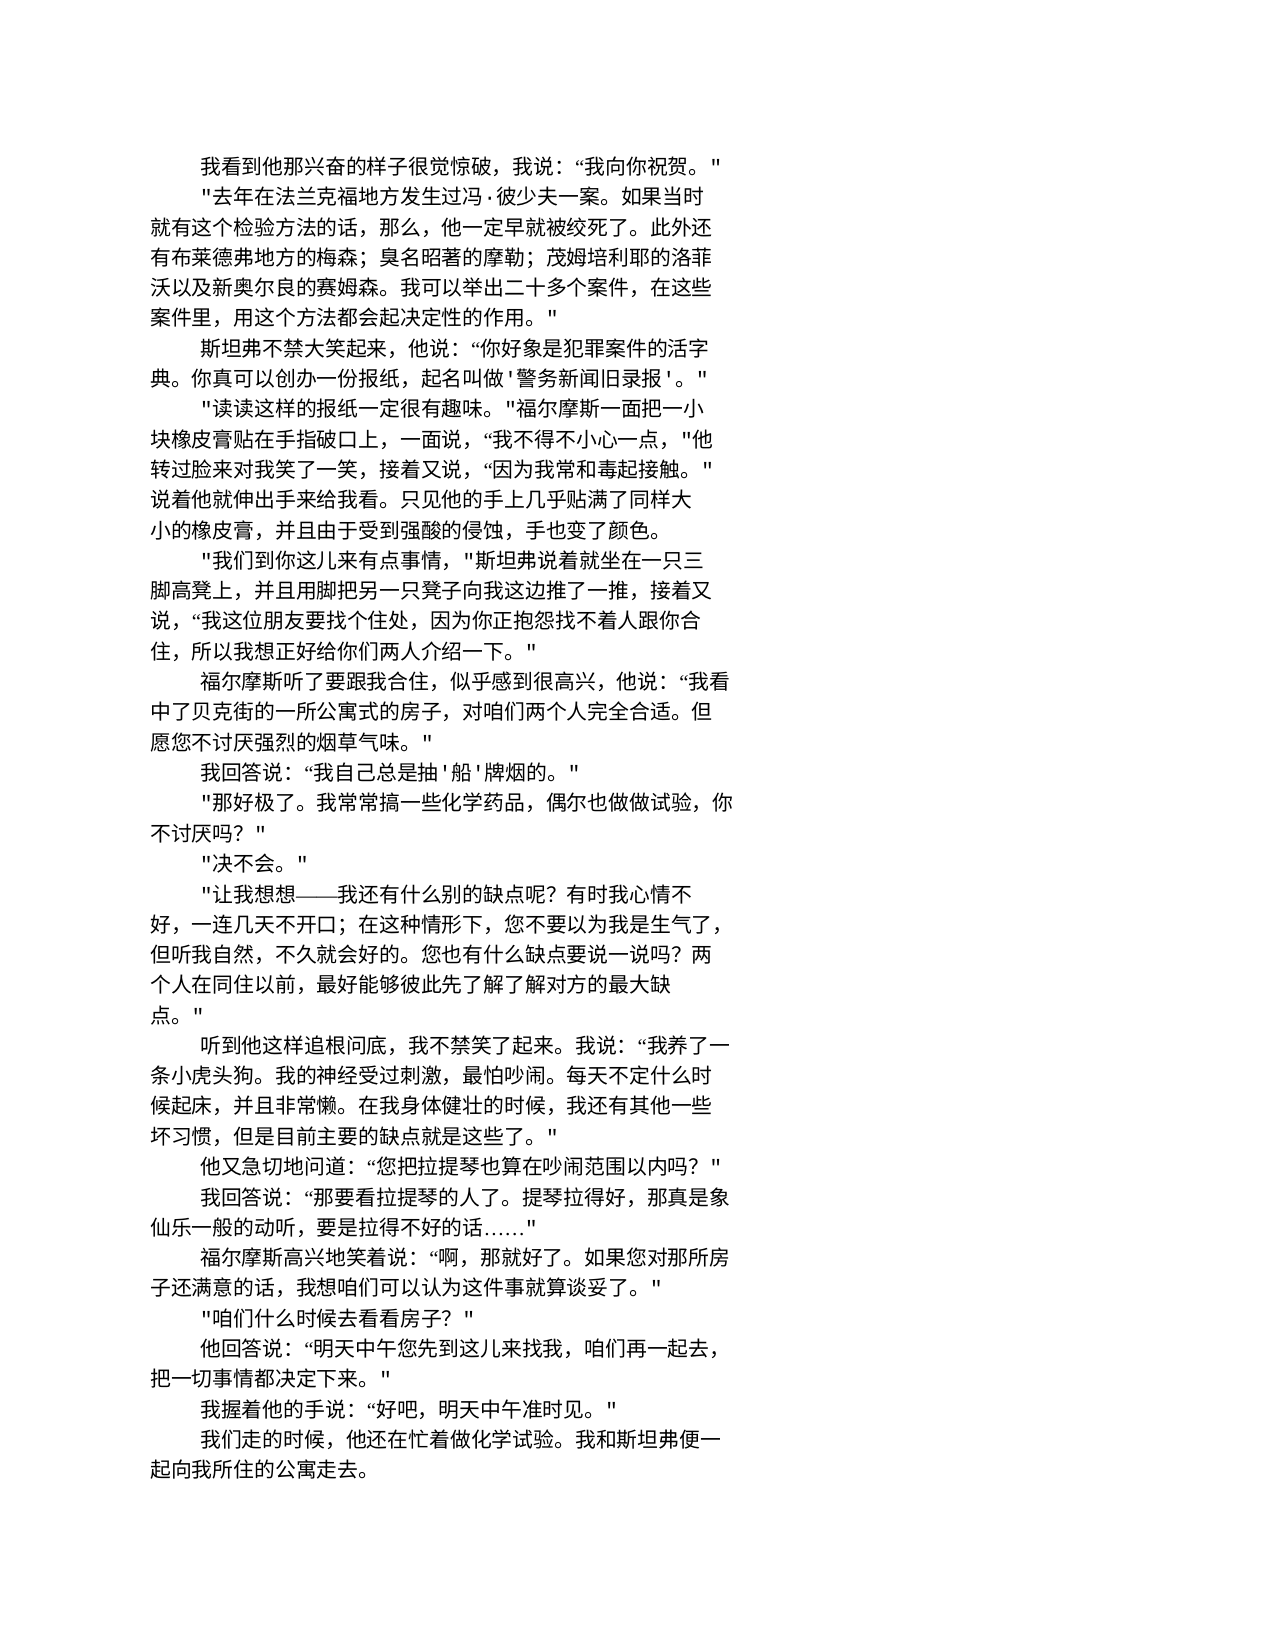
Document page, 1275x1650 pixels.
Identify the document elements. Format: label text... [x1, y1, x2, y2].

text "那好极了。我常常搞一些化学药品，偶尔也做做试验，你 [150, 787, 1125, 817]
text "咱们什么时候去看看房子？" [150, 1302, 1125, 1332]
text 点。" [150, 999, 1125, 1029]
text 福尔摩斯高兴地笑着说：“啊，那就好了。如果您对那所房 [150, 1241, 1125, 1272]
text 个人在同住以前，最好能够彼此先了解了解对方的最大缺 [150, 969, 1125, 999]
text 起向我所住的公寓走去。 [150, 1454, 1125, 1484]
text 他回答说：“明天中午您先到这儿来找我，咱们再一起去， [150, 1332, 1125, 1363]
text 说着他就伸出手来给我看。只见他的手上几乎贴满了同样大 [150, 484, 1125, 514]
text 脚高凳上，并且用脚把另一只凳子向我这边推了一推，接着又 [150, 574, 1125, 605]
text 说，“我这位朋友要找个住处，因为你正抱怨找不着人跟你合 [150, 605, 1125, 635]
text 坏习惯，但是目前主要的缺点就是这些了。" [150, 1120, 1125, 1150]
text 块橡皮膏贴在手指破口上，一面说，“我不得不小心一点，"他 [150, 423, 1125, 453]
text 好，一连几天不开口；在这种情形下，您不要以为我是生气了， [150, 908, 1125, 938]
text "读读这样的报纸一定很有趣味。"福尔摩斯一面把一小 [150, 392, 1125, 423]
text 有布莱德弗地方的梅森；臭名昭著的摩勒；茂姆培利耶的洛菲 [150, 241, 1125, 271]
text "决不会。" [150, 847, 1125, 878]
text 条小虎头狗。我的神经受过刺激，最怕吵闹。每天不定什么时 [150, 1059, 1125, 1090]
text 就有这个检验方法的话，那么，他一定早就被绞死了。此外还 [150, 211, 1125, 241]
text 愿您不讨厌强烈的烟草气味。" [150, 726, 1125, 756]
text 我回答说：“那要看拉提琴的人了。提琴拉得好，那真是象 [150, 1181, 1125, 1211]
text 但听我自然，不久就会好的。您也有什么缺点要说一说吗？两 [150, 938, 1125, 969]
text 住，所以我想正好给你们两人介绍一下。" [150, 635, 1125, 665]
text 候起床，并且非常懒。在我身体健壮的时候，我还有其他一些 [150, 1090, 1125, 1120]
text 我看到他那兴奋的样子很觉惊破，我说：“我向你祝贺。" [150, 150, 1125, 180]
text 小的橡皮膏，并且由于受到强酸的侵蚀，手也变了颜色。 [150, 514, 1125, 544]
text 福尔摩斯听了要跟我合住，似乎感到很高兴，他说：“我看 [150, 665, 1125, 696]
text 沃以及新奥尔良的赛姆森。我可以举出二十多个案件，在这些 [150, 271, 1125, 301]
text "去年在法兰克福地方发生过冯·彼少夫一案。如果当时 [150, 180, 1125, 211]
text 中了贝克街的一所公寓式的房子，对咱们两个人完全合适。但 [150, 696, 1125, 726]
text 子还满意的话，我想咱们可以认为这件事就算谈妥了。" [150, 1272, 1125, 1302]
text 我握着他的手说：“好吧，明天中午准时见。" [150, 1393, 1125, 1423]
text 他又急切地问道：“您把拉提琴也算在吵闹范围以内吗？" [150, 1150, 1125, 1181]
text 我们走的时候，他还在忙着做化学试验。我和斯坦弗便一 [150, 1423, 1125, 1454]
text 不讨厌吗？" [150, 817, 1125, 847]
text 典。你真可以创办一份报纸，起名叫做'警务新闻旧录报'。" [150, 362, 1125, 392]
text "我们到你这儿来有点事情，"斯坦弗说着就坐在一只三 [150, 544, 1125, 574]
text 转过脸来对我笑了一笑，接着又说，“因为我常和毒起接触。" [150, 453, 1125, 484]
text 把一切事情都决定下来。" [150, 1363, 1125, 1393]
text 案件里，用这个方法都会起决定性的作用。" [150, 301, 1125, 332]
text 听到他这样追根问底，我不禁笑了起来。我说：“我养了一 [150, 1029, 1125, 1059]
text "让我想想——我还有什么别的缺点呢？有时我心情不 [150, 878, 1125, 908]
text 我回答说：“我自己总是抽'船'牌烟的。" [150, 756, 1125, 787]
text 仙乐一般的动听，要是拉得不好的话……" [150, 1211, 1125, 1241]
text 斯坦弗不禁大笑起来，他说：“你好象是犯罪案件的活字 [150, 332, 1125, 362]
